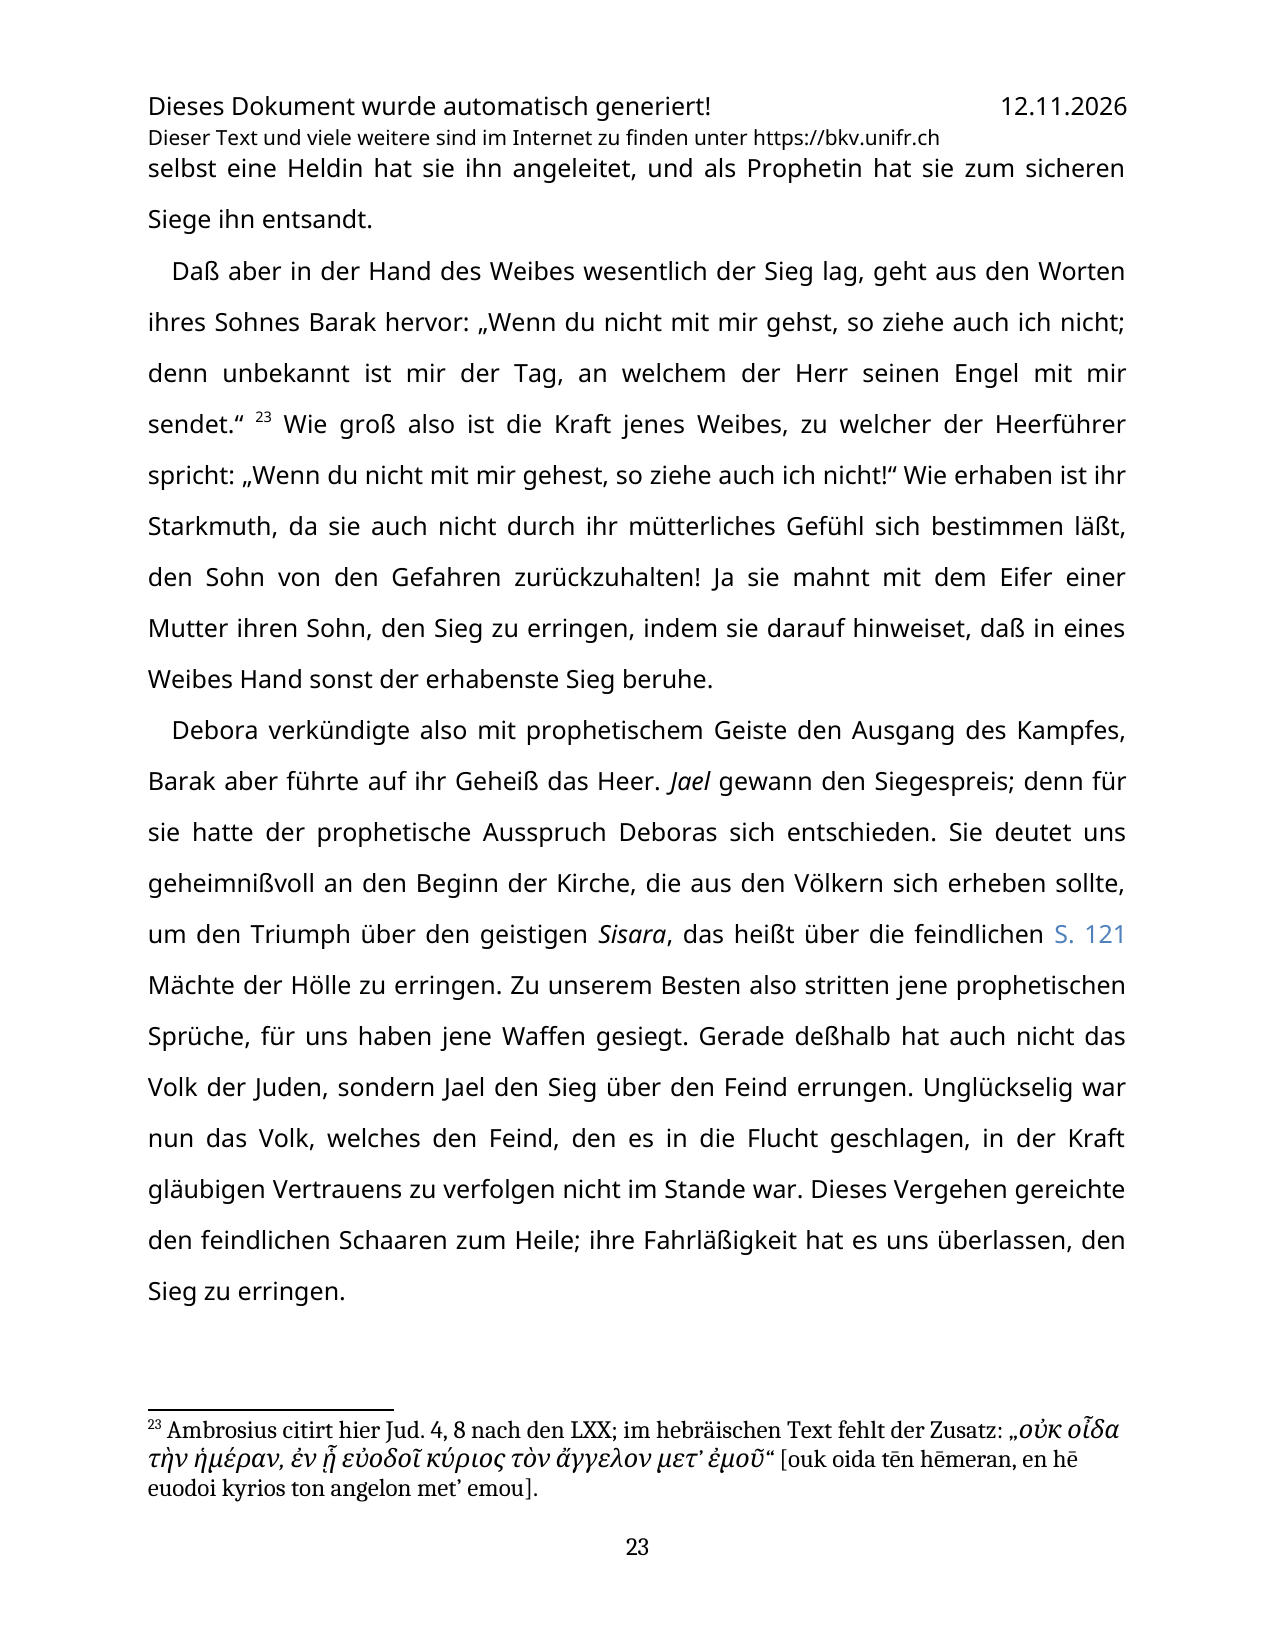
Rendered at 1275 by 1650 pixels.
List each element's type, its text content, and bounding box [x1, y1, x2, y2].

text Debora verkündigte also mit prophetischem Geiste den Ausgang des Kampfes, Barak aber führte auf ihr Geheiß das Heer. Jael gewann den Siegespreis; denn für sie hatte der prophetische Ausspruch Deboras sich entschieden. Sie deutet uns geheimnißvoll an den Beginn der Kirche, die aus den Völkern sich erheben sollte, um den Triumph über den geistigen Sisara, das heißt über die feindlichen S. 121 Mächte der Hölle zu erringen. Zu unserem Besten also stritten jene prophetischen Sprüche, für uns haben jene Waffen gesiegt. Gerade deßhalb hat auch nicht das Volk der Juden, sondern Jael den Sieg über den Feind errungen. Unglückselig war nun das Volk, welches den Feind, den es in die Flucht geschlagen, in der Kraft gläubigen Vertrauens zu verfolgen nicht im Stande war. Dieses Vergehen gereichte den feindlichen Schaaren zum Heile; ihre Fahrläßigkeit hat es uns überlassen, den Sieg zu erringen. [148, 712, 1127, 1308]
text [148, 151, 1127, 236]
text Daß aber in der Hand des Weibes wesentlich der Sieg lag, geht aus den Worten ihres Sohnes Barak hervor: „Wenn du nicht mit mir gehst, so ziehe auch ich nicht; denn unbekannt ist mir der Tag, an welchem der Herr seinen Engel mit mir sendet.“ Wie groß also ist die Kraft jenes Weibes, zu welcher der Heerführer spricht: „Wenn du nicht mit mir gehest, so ziehe auch ich nicht!“ Wie erhaben ist ihr Starkmuth, da sie auch nicht durch ihr mütterliches Gefühl sich bestimmen läßt, den Sohn von den Gefahren zurückzuhalten! Ja sie mahnt mit dem Eifer einer Mutter ihren Sohn, den Sieg zu erringen, indem sie darauf hinweiset, daß in eines Weibes Hand sonst der erhabenste Sieg beruhe. [148, 253, 1127, 696]
